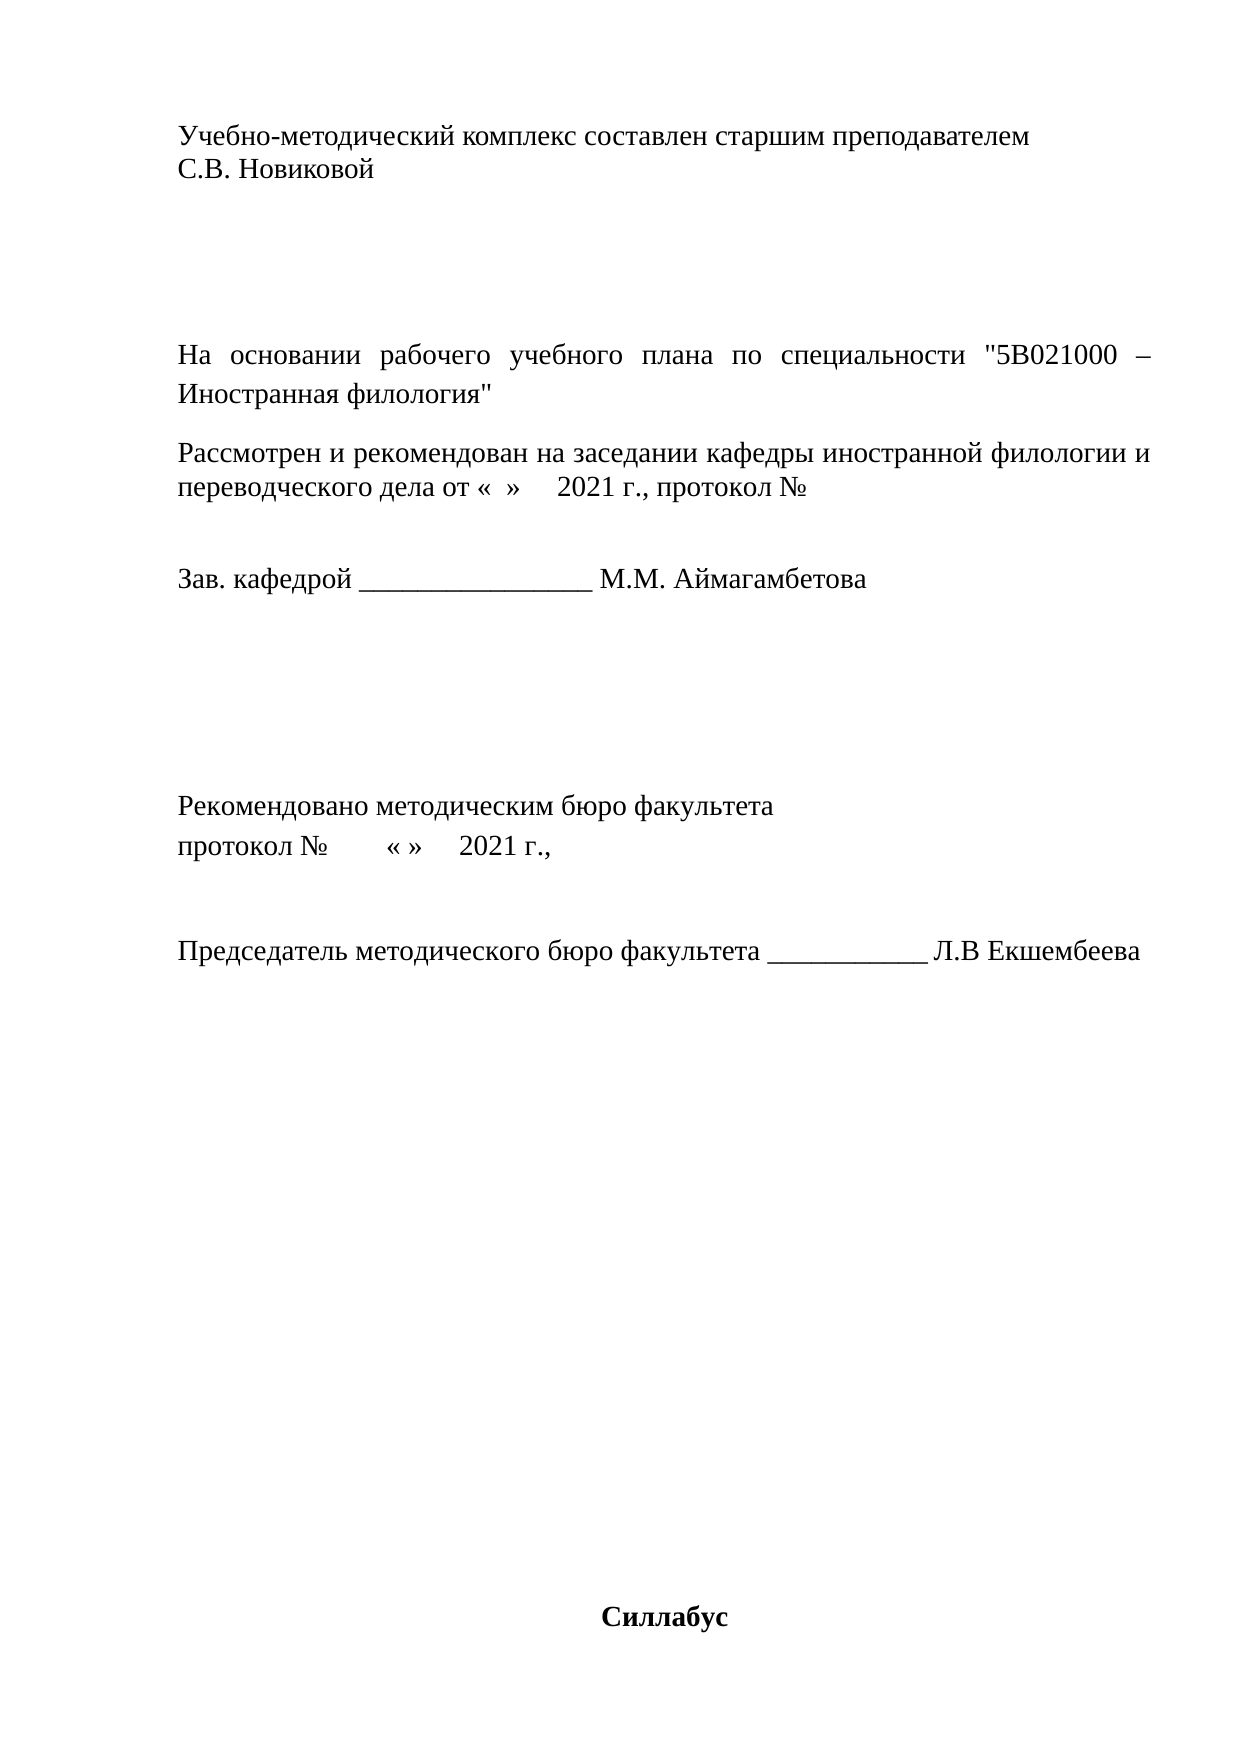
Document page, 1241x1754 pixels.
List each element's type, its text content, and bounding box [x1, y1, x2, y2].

text С.В. Новиковой [177, 152, 1152, 185]
text Рекомендовано методическим бюро факультета [177, 788, 1152, 822]
text Силлабус [177, 1599, 1152, 1632]
text Учебно-методический комплекс составлен старшим преподавателем [177, 118, 1152, 152]
text Зав. кафедрой ________________ М.М. Аймагамбетова [177, 561, 1152, 594]
text протокол № « » 2021 г., [177, 828, 1152, 861]
text На основании рабочего учебного плана по специальности "5B021000 – Иностранная филология" [177, 337, 1152, 409]
text Рассмотрен и рекомендован на заседании кафедры иностранной филологии и переводческого дела от « » 2021 г., протокол № [177, 435, 1152, 502]
text Председатель методического бюро факультета ___________ Л.В Екшембеева [177, 933, 1152, 967]
